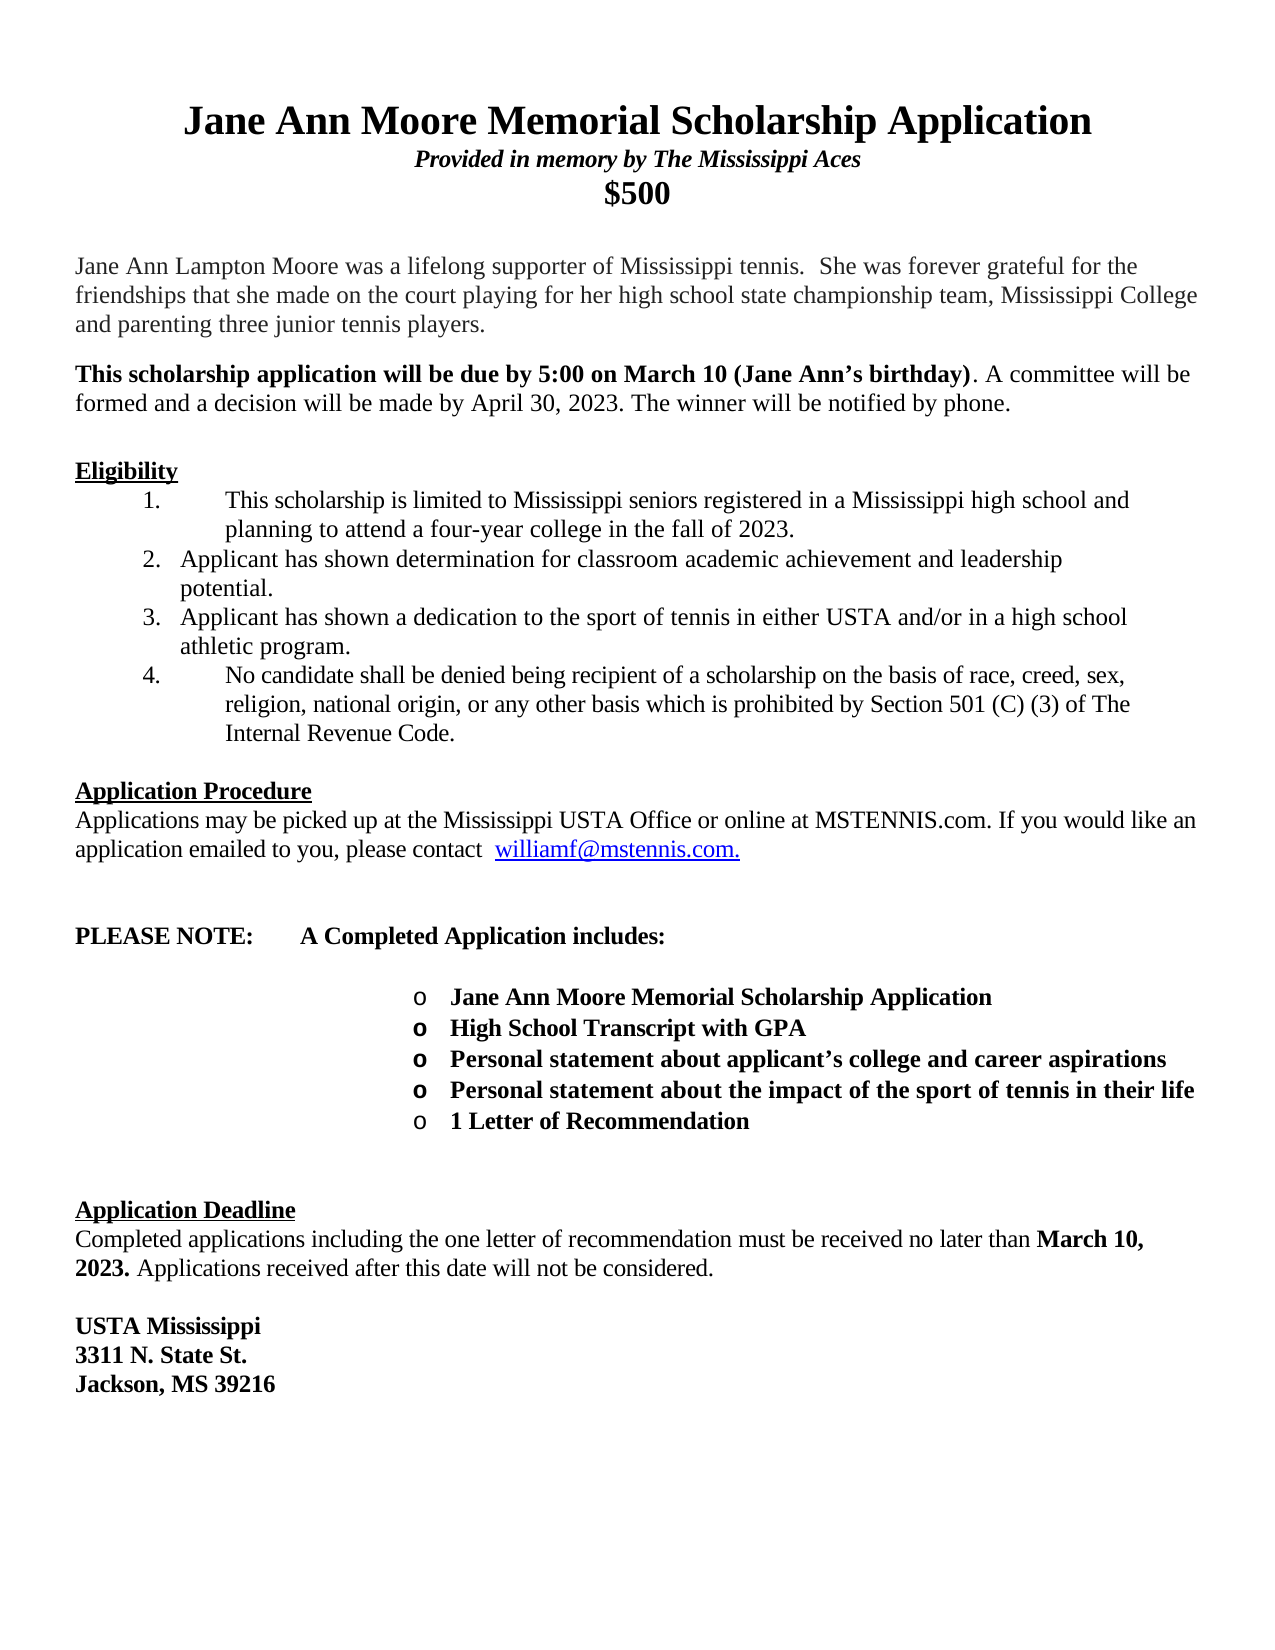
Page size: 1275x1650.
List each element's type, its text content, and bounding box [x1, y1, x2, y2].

text Application Deadline [75, 1195, 1200, 1224]
text Jackson, MS 39216 [75, 1369, 1200, 1398]
text $500 [75, 173, 1200, 211]
list High School Transcript with GPA [412, 1012, 1200, 1043]
list This scholarship is limited to Mississippi seniors registered in a Mississippi high school and planning to attend a four-year college in the fall of 2023. [142, 485, 1200, 543]
text PLEASE NOTE: A Completed Application includes: [75, 921, 1200, 950]
text Eligibility [75, 456, 1200, 485]
text 3311 N. State St. [75, 1340, 1200, 1369]
text Completed applications including the one letter of recommendation must be received no later than March 10, 2023. Applications received after this date will not be considered. [75, 1224, 1200, 1282]
text 4. No candidate shall be denied being recipient of a scholarship on the basis of race, creed, sex, religion, national origin, or any other basis which is prohibited by Section 501 (C) (3) of The Internal Revenue Code. [142, 660, 1200, 747]
text Jane Ann Lampton Moore was a lifelong supporter of Mississippi tennis. She was forever grateful for the friendships that she made on the court playing for her high school state championship team, Mississippi College and parenting three junior tennis players. [499, 251, 1200, 338]
list 1 Letter of Recommendation [412, 1106, 1200, 1137]
text This scholarship application will be due by 5:00 on March 10 (Jane Ann’s birthday). A committee will be formed and a decision will be made by April 30, 2023. The winner will be notified by phone. [75, 359, 1200, 417]
text Jane Ann Moore Memorial Scholarship Application [75, 96, 1200, 144]
list Jane Ann Moore Memorial Scholarship Application [412, 981, 1200, 1012]
text Applications may be picked up at the Mississippi USTA Office or online at MSTENNIS.com. If you would like an application emailed to you, please contact williamf@mstennis.com. [75, 805, 1200, 863]
list Personal statement about applicant’s college and career aspirations [412, 1043, 1200, 1074]
text USTA Mississippi [75, 1311, 1200, 1340]
list Personal statement about the impact of the sport of tennis in their life [412, 1074, 1200, 1106]
subtitle Application Procedure [75, 776, 1200, 805]
list Applicant has shown determination for classroom academic achievement and leadership potential. [142, 543, 1200, 602]
list Applicant has shown a dedication to the sport of tennis in either USTA and/or in a high school athletic program. [142, 602, 1200, 660]
text Provided in memory by The Mississippi Aces [75, 144, 1200, 173]
